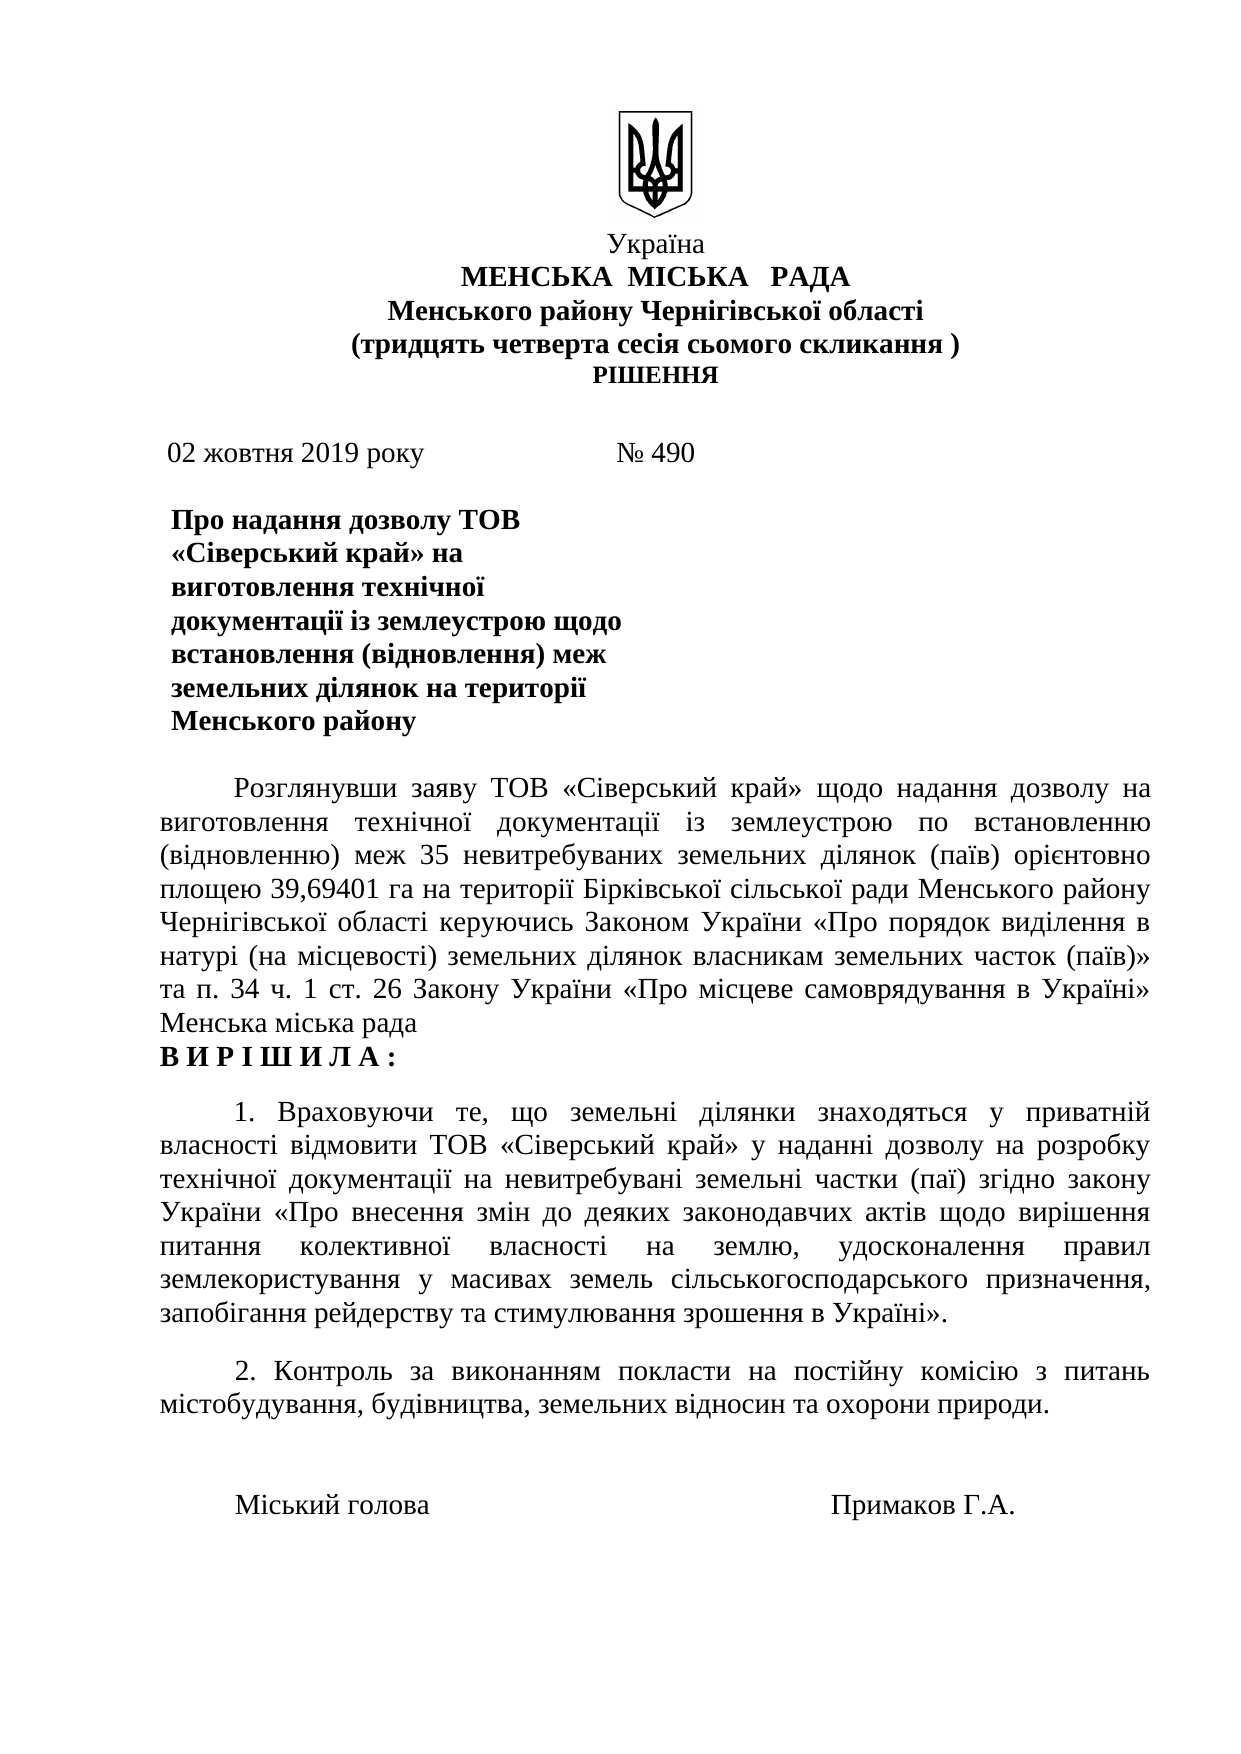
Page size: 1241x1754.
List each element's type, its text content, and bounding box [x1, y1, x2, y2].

text Розглянувши заяву ТОВ «Сіверський край» щодо надання дозволу на виготовлення технічної документації із землеустрою по встановленню (відновленню) меж 35 невитребуваних земельних ділянок (паїв) орієнтовно площею 39,69401 га на території Бірківської сільської ради Менського району Чернігівської області керуючись Законом України «Про порядок виділення в натурі (на місцевості) земельних ділянок власникам земельних часток (паїв)» та п. 34 ч. 1 ст. 26 Закону України «Про місцеве самоврядування в Україні» Менська міська рада [159, 770, 1152, 1039]
text В И Р І Ш И Л А : [159, 1039, 1152, 1072]
text Україна [159, 226, 1152, 259]
text 2. Контроль за виконанням покласти на постійну комісію з питань містобудування, будівництва, земельних відносин та охорони природи. [159, 1353, 1152, 1420]
text РІШЕННЯ [159, 360, 1152, 389]
text Міський голова Примаков Г.А. [159, 1487, 1152, 1520]
text 02 жовтня 2019 року № 490 [159, 435, 1152, 468]
table_header Про надання дозволу ТОВ «Сіверський край» на виготовлення технічної документації із землеустрою щодо встановлення (відновлення) меж земельних ділянок на території Менського району [160, 502, 643, 737]
text 1. Враховуючи те, що земельні ділянки знаходяться у приватній власності відмовити ТОВ «Сіверський край» у наданні дозволу на розробку технічної документації на невитребувані земельні частки (паї) згідно закону України «Про внесення змін до деяких законодавчих актів щодо вирішення питання колективної власності на землю, удосконалення правил землекористування у масивах земель сільськогосподарського призначення, запобігання рейдерству та стимулювання зрошення в Україні». [159, 1094, 1152, 1328]
subtitle Менського району Чернігівської області [159, 293, 1152, 327]
text (тридцять четверта сесія сьомого скликання ) [159, 327, 1152, 360]
text МЕНСЬКА МІСЬКА РАДА [159, 259, 1152, 293]
